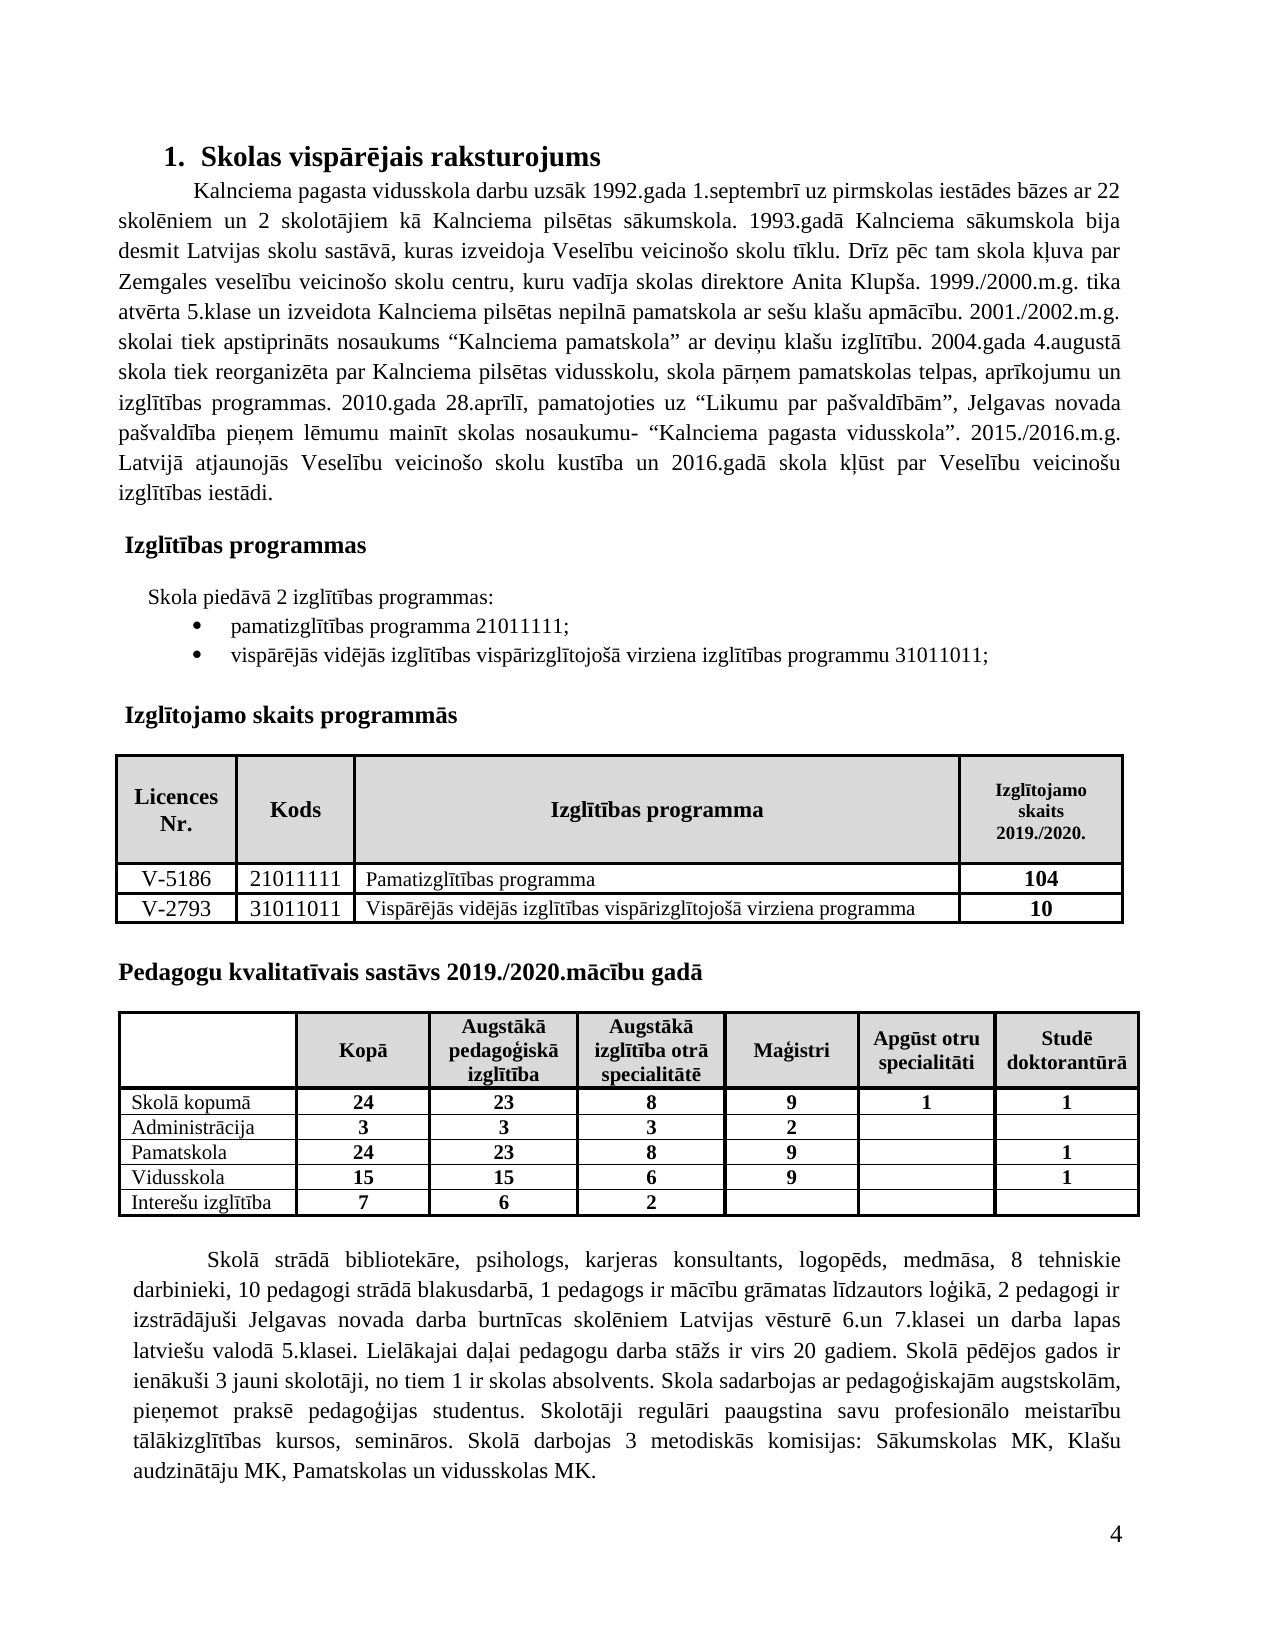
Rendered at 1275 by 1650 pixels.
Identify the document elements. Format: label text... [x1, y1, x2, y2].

table_cell [860, 1140, 993, 1164]
table_cell 2 [727, 1115, 857, 1139]
table_header [121, 1014, 295, 1086]
table_cell [860, 1115, 993, 1139]
table_cell 24 [298, 1090, 428, 1114]
table_cell 7 [298, 1190, 428, 1214]
table_cell 9 [727, 1165, 857, 1189]
text Kalnciema pagasta vidusskola darbu uzsāk uz pirmskolas iestādes bāzes ar 22 skolēniem un 2 skolotājiem kā Kalnciema pilsētas sākumskola. 1993.gadā Kalnciema sākumskola bija desmit Latvijas skolu sastāvā, kuras izveidoja Veselību veicinošo skolu tīklu. Drīz pēc tam skola kļuva par Zemgales veselību veicinošo skolu centru, kuru vadīja skolas direktore Anita Klupša. 1999./2000.m.g. tika atvērta 5.klase un izveidota Kalnciema pilsētas nepilnā pamatskola ar sešu klašu apmācību. 2001./2002.m.g. skolai tiek apstiprināts nosaukums “Kalnciema pamatskola” ar deviņu klašu izglītību. 2004.gada 4.augustā skola tiek reorganizēta par Kalnciema pilsētas vidusskolu, skola pārņem pamatskolas telpas, aprīkojumu un izglītības programmas. 2010.gada 28.aprīlī, pamatojoties uz “Likumu par pašvaldībām”, Jelgavas novada pašvaldība pieņem lēmumu mainīt skolas nosaukumu- “Kalnciema pagasta vidusskola”. 2015./2016.m.g. Latvijā atjaunojās Veselību veicinošo skolu kustība un 2016.gadā skola kļūst par Veselību veicinošu izglītības iestādi. [118, 177, 1122, 506]
table_cell 8 [579, 1140, 723, 1164]
table_cell 1 [860, 1090, 993, 1114]
text Skola piedāvā 2 izglītības programmas: [148, 584, 1122, 609]
table_cell Vidusskola [121, 1165, 295, 1189]
table_cell 23 [431, 1090, 576, 1114]
text Izglītojamo skaits programmās [118, 700, 1122, 729]
table_cell 6 [431, 1190, 576, 1214]
table_cell 1 [997, 1090, 1137, 1114]
table_cell 31011011 [238, 895, 353, 921]
table_header Augstākā pedagoģiskā izglītība [431, 1014, 576, 1086]
table_cell 10 [961, 895, 1121, 921]
text Pedagogu kvalitatīvais sastāvs 2019./2020.mācību gadā [118, 957, 1122, 986]
table_header Izglītojamo skaits 2019./2020. [961, 757, 1121, 862]
table_cell 2 [579, 1190, 723, 1214]
table_cell Administrācija [121, 1115, 295, 1139]
table_cell 23 [431, 1140, 576, 1164]
list pamatizglītības programma ; [193, 613, 1122, 638]
table_cell Vispārējās vidējās izglītības vispārizglītojošā virziena programma [356, 895, 958, 921]
table_cell 9 [727, 1140, 857, 1164]
table_header Studē doktorantūrā [997, 1014, 1137, 1086]
table_cell 1 [997, 1140, 1137, 1164]
table_cell Pamatskola [121, 1140, 295, 1164]
table_header Augstākā izglītība otrā specialitātē [579, 1014, 723, 1086]
table_cell Pamatizglītības programma [356, 865, 958, 892]
table_cell 104 [961, 865, 1121, 892]
table_cell [997, 1115, 1137, 1139]
subtitle Skolas vispārējais raksturojums [163, 139, 1122, 172]
table_cell Skolā kopumā [121, 1090, 295, 1114]
table_header Kods [238, 757, 353, 862]
table_cell 3 [579, 1115, 723, 1139]
table_cell 15 [298, 1165, 428, 1189]
table_header Licences Nr. [118, 757, 235, 862]
table_cell Interešu izglītība [121, 1190, 295, 1214]
table_header Kopā [298, 1014, 428, 1086]
list vispārējās vidējās izglītības vispārizglītojošā virziena izglītības programmu ; [193, 642, 1122, 667]
table_cell 3 [298, 1115, 428, 1139]
table_cell 1 [997, 1165, 1137, 1189]
table_header Apgūst otru specialitāti [860, 1014, 993, 1086]
table_header Maģistri [727, 1014, 857, 1086]
table_cell 6 [579, 1165, 723, 1189]
table_cell 21011111 [238, 865, 353, 892]
table_cell 24 [298, 1140, 428, 1164]
table_cell [860, 1165, 993, 1189]
table_cell [727, 1190, 857, 1214]
table_cell 15 [431, 1165, 576, 1189]
table_cell [860, 1190, 993, 1214]
table_cell 3 [431, 1115, 576, 1139]
table_cell 8 [579, 1090, 723, 1114]
table_cell V-5186 [118, 865, 235, 892]
table_cell 9 [727, 1090, 857, 1114]
text Skolā strādā bibliotekāre, psihologs, karjeras konsultants, logopēds, medmāsa, 8 tehniskie darbinieki, 10 pedagogi strādā blakusdarbā, 1 pedagogs ir mācību grāmatas līdzautors loģikā, 2 pedagogi ir izstrādājuši Jelgavas novada darba burtnīcas skolēniem Latvijas vēsturē 6.un 7.klasei un darba lapas latviešu valodā 5.klasei. Lielākajai daļai pedagogu darba stāžs ir virs 20 gadiem. Skolā pēdējos gados ir ienākuši 3 jauni skolotāji, no tiem 1 ir skolas absolvents. Skola sadarbojas ar pedagoģiskajām augstskolām, pieņemot praksē pedagoģijas studentus. Skolotāji regulāri paaugstina savu profesionālo meistarību tālākizglītības kursos, semināros. Skolā darbojas 3 metodiskās komisijas: Sākumskolas MK, Klašu audzinātāju MK, Pamatskolas un vidusskolas MK. [133, 1246, 1122, 1484]
table_header Izglītības programma [356, 757, 958, 862]
text Izglītības programmas [118, 530, 1122, 559]
table_cell V-2793 [118, 895, 235, 921]
table_cell [997, 1190, 1137, 1214]
